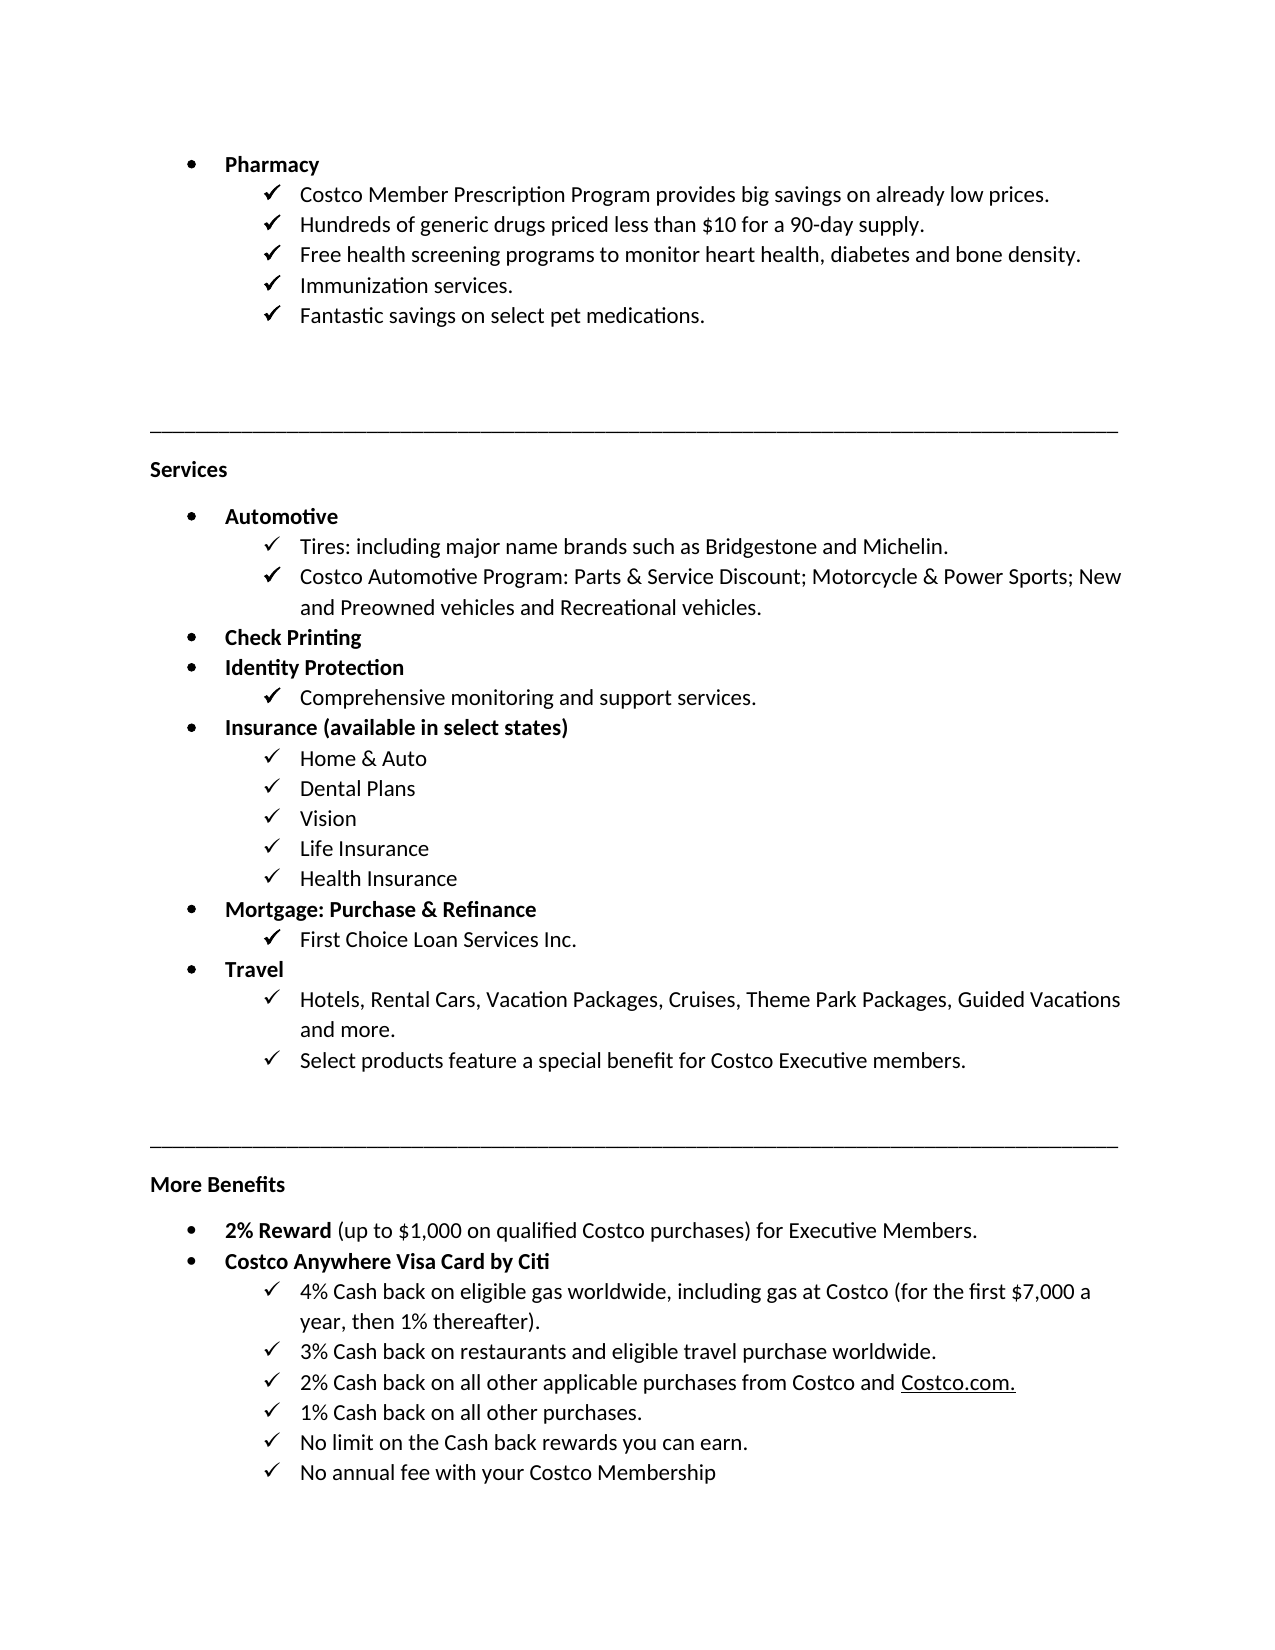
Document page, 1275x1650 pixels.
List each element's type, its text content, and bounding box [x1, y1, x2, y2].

list Pharmacy [187, 150, 1125, 178]
list Check Printing [187, 623, 1125, 651]
list Tires: including major name brands such as Bridgestone and Michelin. [262, 532, 1125, 560]
list Life Insurance [262, 834, 1125, 862]
list Hotels, Rental Cars, Vacation Packages, Cruises, Theme Park Packages, Guided Vacations and more. [262, 985, 1125, 1044]
list 1% Cash back on all other purchases. [262, 1398, 1125, 1426]
list Costco Member Prescription Program provides big savings on already low prices. [262, 180, 1125, 208]
list Immunization services. [262, 271, 1125, 299]
text More Benefits [150, 1170, 1125, 1198]
list Identity Protection [187, 653, 1125, 681]
list Select products feature a special benefit for Costco Executive members. [262, 1046, 1125, 1074]
list Costco Automotive Program: Parts & Service Discount; Motorcycle & Power Sports; New and Preowned vehicles and Recreational vehicles. [262, 562, 1125, 621]
list First Choice Loan Services Inc. [262, 925, 1125, 953]
list No annual fee with your Costco Membership [262, 1458, 1125, 1486]
list Insurance (available in select states) [187, 713, 1125, 742]
text _____________________________________________________________________________________ [150, 1123, 1125, 1151]
list 3% Cash back on restaurants and eligible travel purchase worldwide. [262, 1337, 1125, 1366]
list Automotive [187, 502, 1125, 530]
list No limit on the Cash back rewards you can earn. [262, 1428, 1125, 1456]
list Costco Anywhere Visa Card by Citi [187, 1247, 1125, 1275]
list Fantastic savings on select pet medications. [262, 301, 1125, 329]
list 4% Cash back on eligible gas worldwide, including gas at Costco (for the first $7,000 a year, then 1% thereafter). [262, 1277, 1125, 1335]
list Dental Plans [262, 774, 1125, 802]
list Hundreds of generic drugs priced less than $10 for a 90-day supply. [262, 210, 1125, 238]
text Services [150, 455, 1125, 483]
list 2% Cash back on all other applicable purchases from Costco and Costco.com. [262, 1368, 1125, 1396]
list Vision [262, 804, 1125, 832]
list Comprehensive monitoring and support services. [262, 683, 1125, 711]
list 2% Reward (up to $1,000 on qualified Costco purchases) for Executive Members. [187, 1217, 1125, 1245]
list Home & Auto [262, 744, 1125, 772]
list Mortgage: Purchase & Refinance [187, 895, 1125, 923]
list Health Insurance [262, 864, 1125, 893]
list Free health screening programs to monitor heart health, diabetes and bone density. [262, 241, 1125, 269]
list Travel [187, 955, 1125, 983]
text _____________________________________________________________________________________ [150, 408, 1125, 436]
